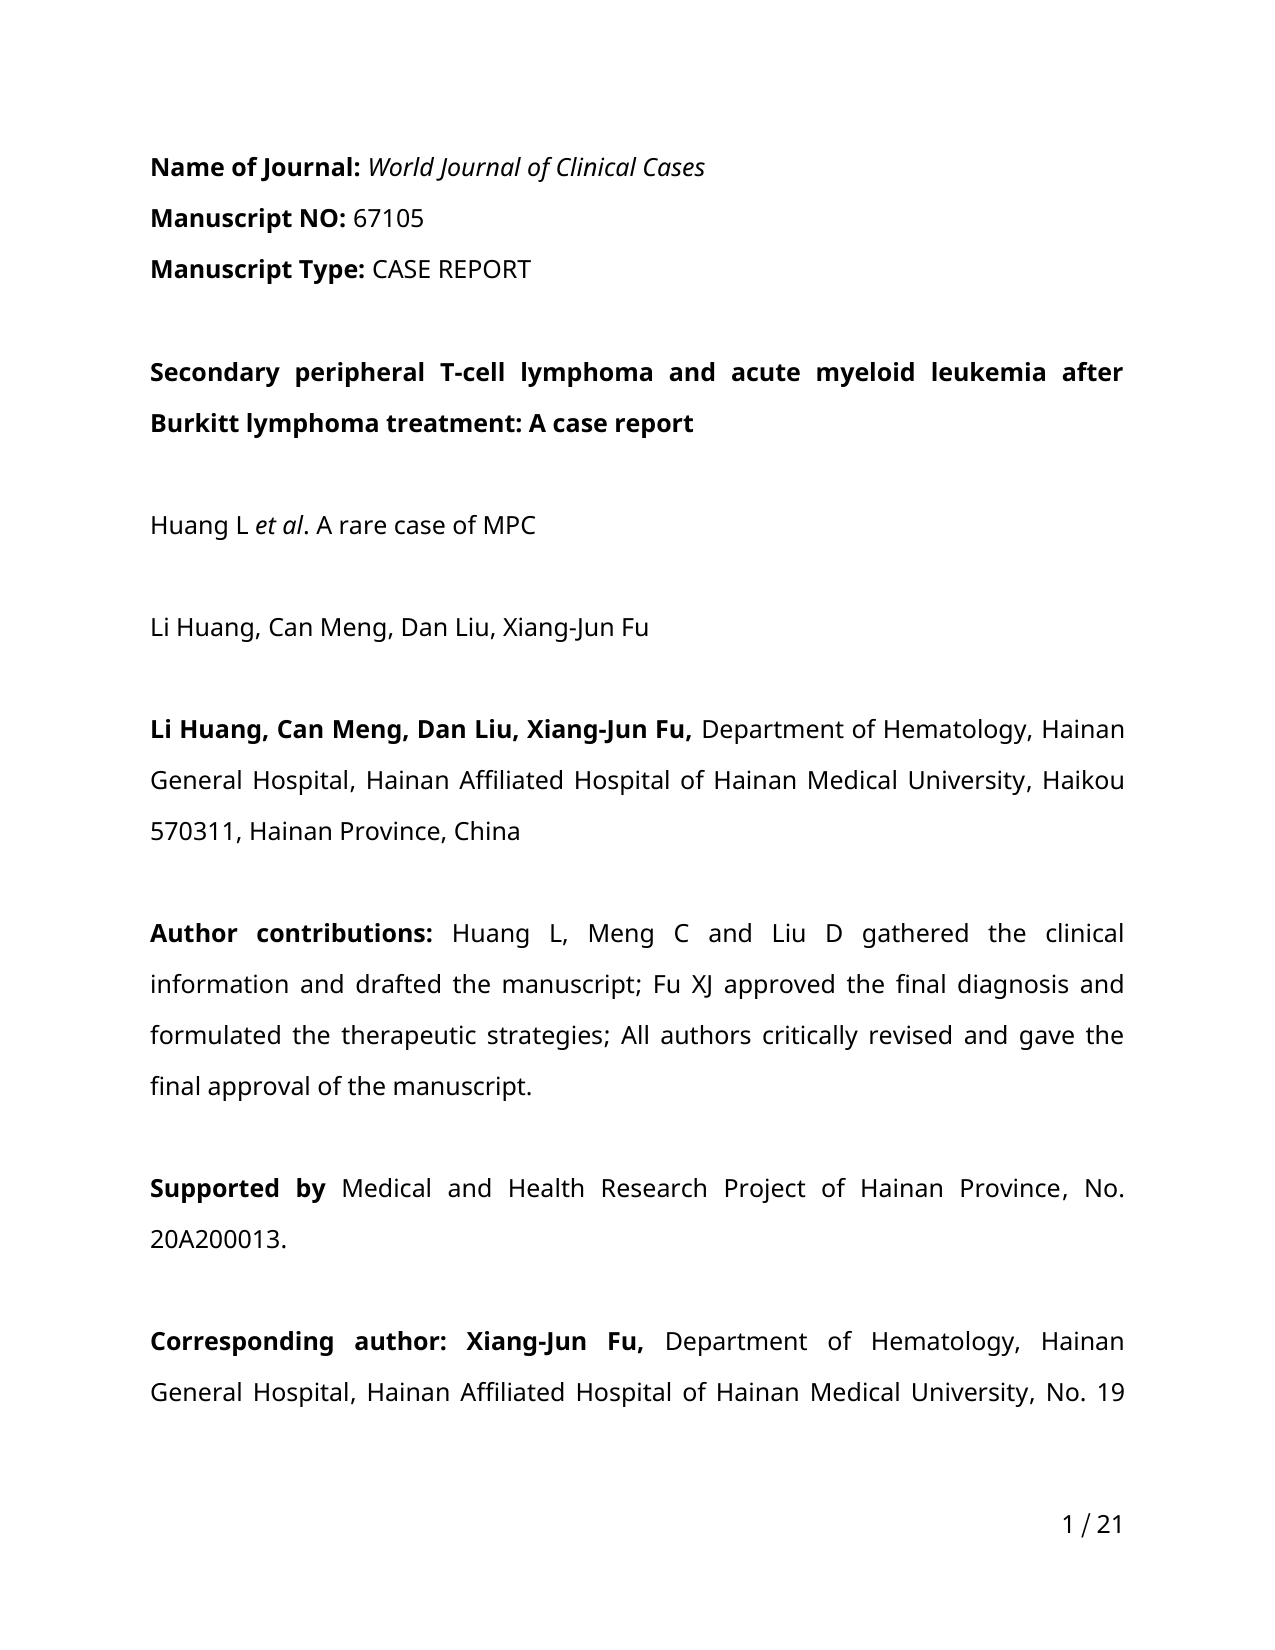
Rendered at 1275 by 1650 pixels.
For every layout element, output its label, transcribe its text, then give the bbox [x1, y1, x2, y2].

text Manuscript Type: CASE REPORT [150, 252, 1125, 286]
text Author contributions: Huang L, Meng C and Liu D gathered the clinical information and drafted the manuscript; Fu XJ approved the final diagnosis and formulated the therapeutic strategies; All authors critically revised and gave the final approval of the manuscript. [150, 916, 1125, 1103]
text Manuscript NO: 67105 [150, 201, 1125, 235]
text Huang L et al. A rare case of MPC [150, 507, 1125, 541]
text Secondary peripheral T-cell lymphoma and acute myeloid leukemia after Burkitt lymphoma treatment: A case report [150, 354, 1125, 439]
text Li Huang, Can Meng, Dan Liu, Xiang-Jun Fu, Department of Hematology, Hainan General Hospital, Hainan Affiliated Hospital of Hainan Medical University, Haikou 570311, Hainan Province, China [150, 711, 1125, 848]
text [150, 1324, 1125, 1409]
text Name of Journal: World Journal of Clinical Cases [150, 150, 1125, 184]
text Li Huang, Can Meng, Dan Liu, Xiang-Jun Fu [150, 609, 1125, 643]
text Supported by Medical and Health Research Project of Hainan Province, No. 20A200013. [150, 1171, 1125, 1256]
